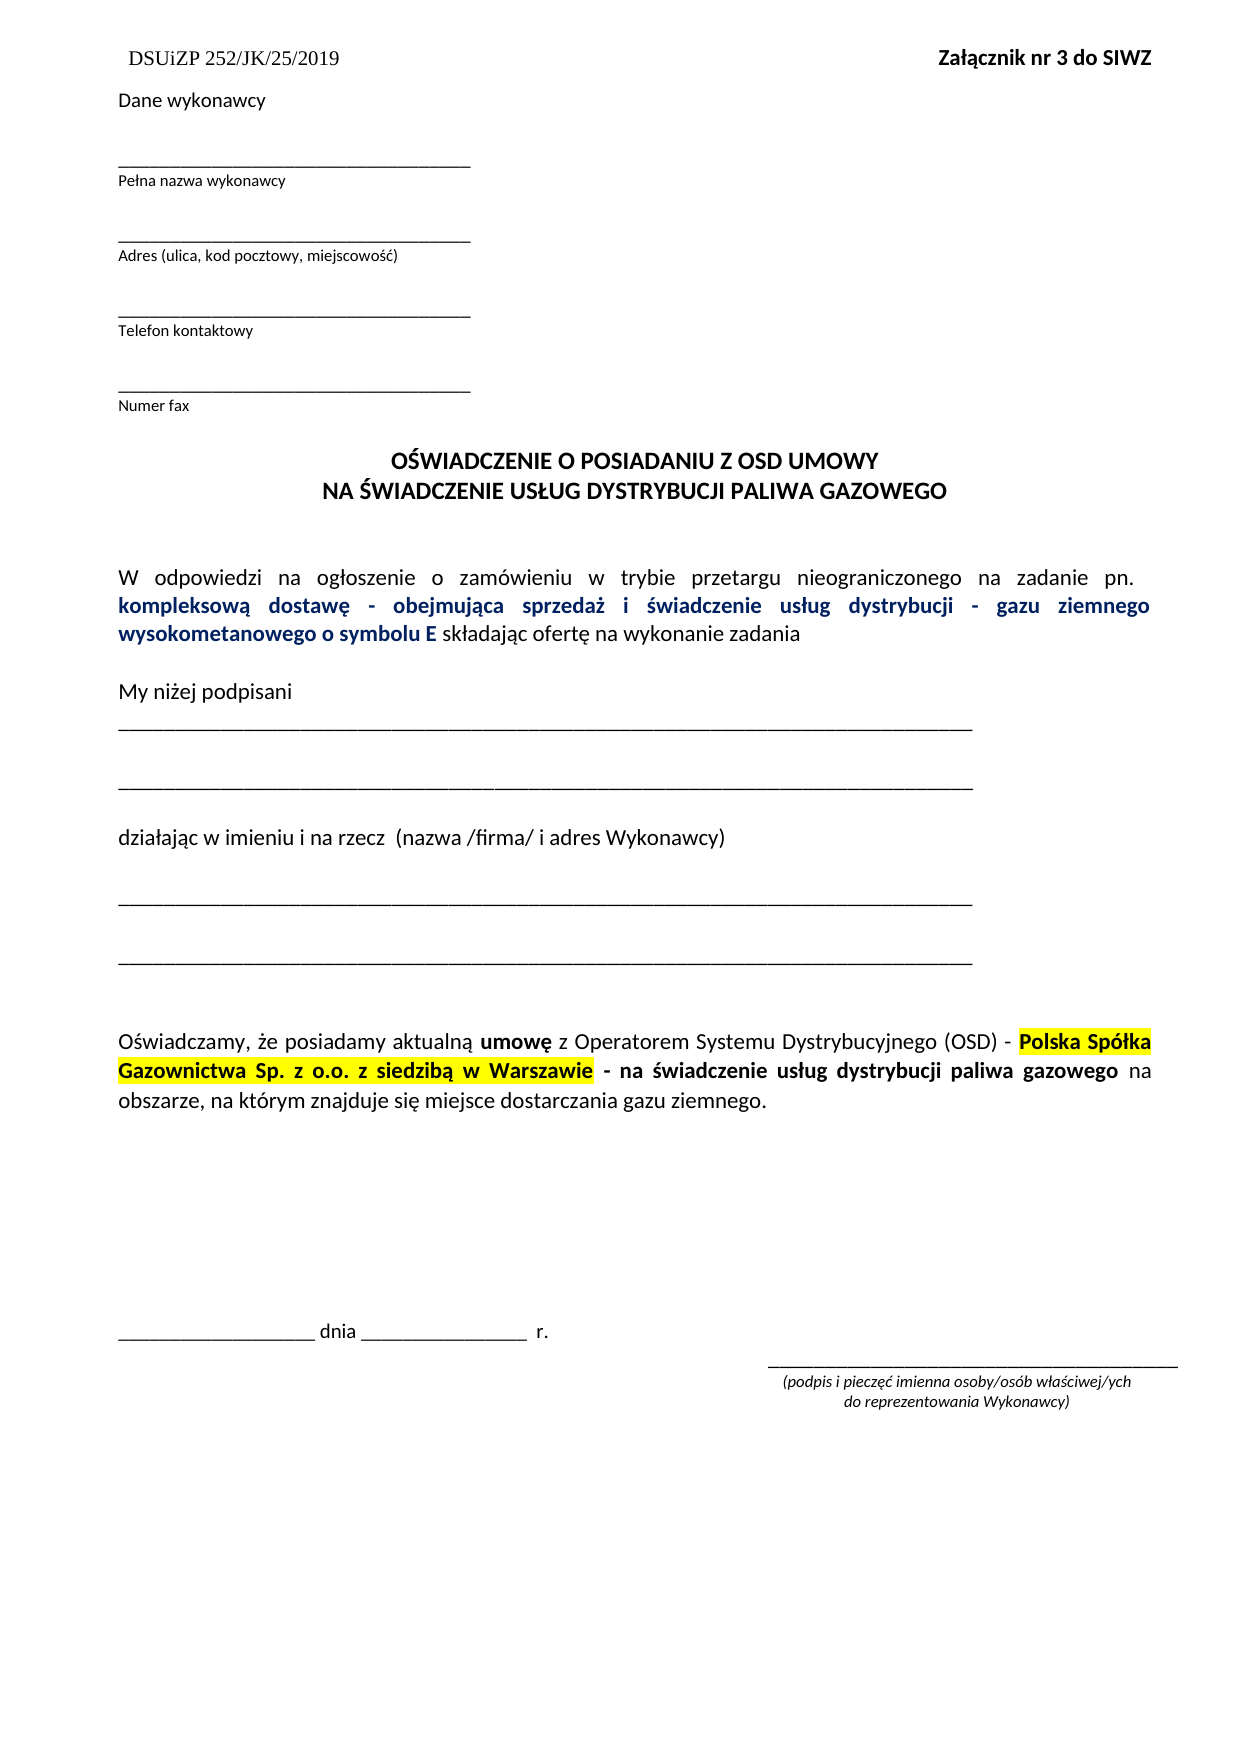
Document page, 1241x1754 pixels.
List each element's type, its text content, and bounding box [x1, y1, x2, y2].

text __________________________________ [118, 141, 1152, 171]
text Dane wykonawcy [118, 83, 1152, 112]
text ____________________________________ [156, 1343, 1196, 1371]
text Numer fax [118, 395, 1152, 416]
text __________________________________ [118, 291, 1152, 320]
text Adres (ulica, kod pocztowy, miejscowość) [118, 246, 1152, 266]
text działając w imieniu i na rzecz (nazwa /firma/ i adres Wykonawcy) [118, 822, 1152, 851]
text ___________________________________________________________________________ [118, 764, 1152, 793]
text ___________________ dnia ________________ r. [118, 1318, 1152, 1343]
text W odpowiedzi na ogłoszenie o zamówieniu w trybie przetargu nieograniczonego na zadanie pn. kompleksową dostawę - obejmująca sprzedaż i świadczenie usług dystrybucji - gazu ziemnego wysokometanowego o symbolu E składając ofertę na wykonanie zadania [118, 563, 1152, 647]
text My niżej podpisani [118, 676, 1152, 705]
text __________________________________ [118, 366, 1152, 395]
text Telefon kontaktowy [118, 320, 1152, 341]
text Oświadczamy, że posiadamy aktualną umowę z Operatorem Systemu Dystrybucyjnego (OSD) - Polska Spółka Gazownictwa Sp. z o.o. z siedzibą w Warszawie - na świadczenie usług dystrybucji paliwa gazowego na obszarze, na którym znajduje się miejsce dostarczania gazu ziemnego. [118, 1026, 1152, 1114]
text ___________________________________________________________________________ [118, 939, 1152, 968]
text __________________________________ [118, 216, 1152, 246]
text ___________________________________________________________________________ [118, 705, 1152, 734]
title OŚWIADCZENIE O POSIADANIU Z OSD UMOWY [118, 445, 1152, 475]
text (podpis i pieczęć imienna osoby/osób właściwej/ych [718, 1371, 1196, 1392]
text Pełna nazwa wykonawcy [118, 171, 1152, 191]
text DSUiZP 252/JK/25/2019 Załącznik nr 3 do SIWZ [118, 43, 1152, 71]
text do reprezentowania Wykonawcy) [718, 1392, 1196, 1412]
title NA ŚWIADCZENIE USŁUG DYSTRYBUCJI PALIWA GAZOWEGO [118, 475, 1152, 506]
text ___________________________________________________________________________ [118, 880, 1152, 909]
